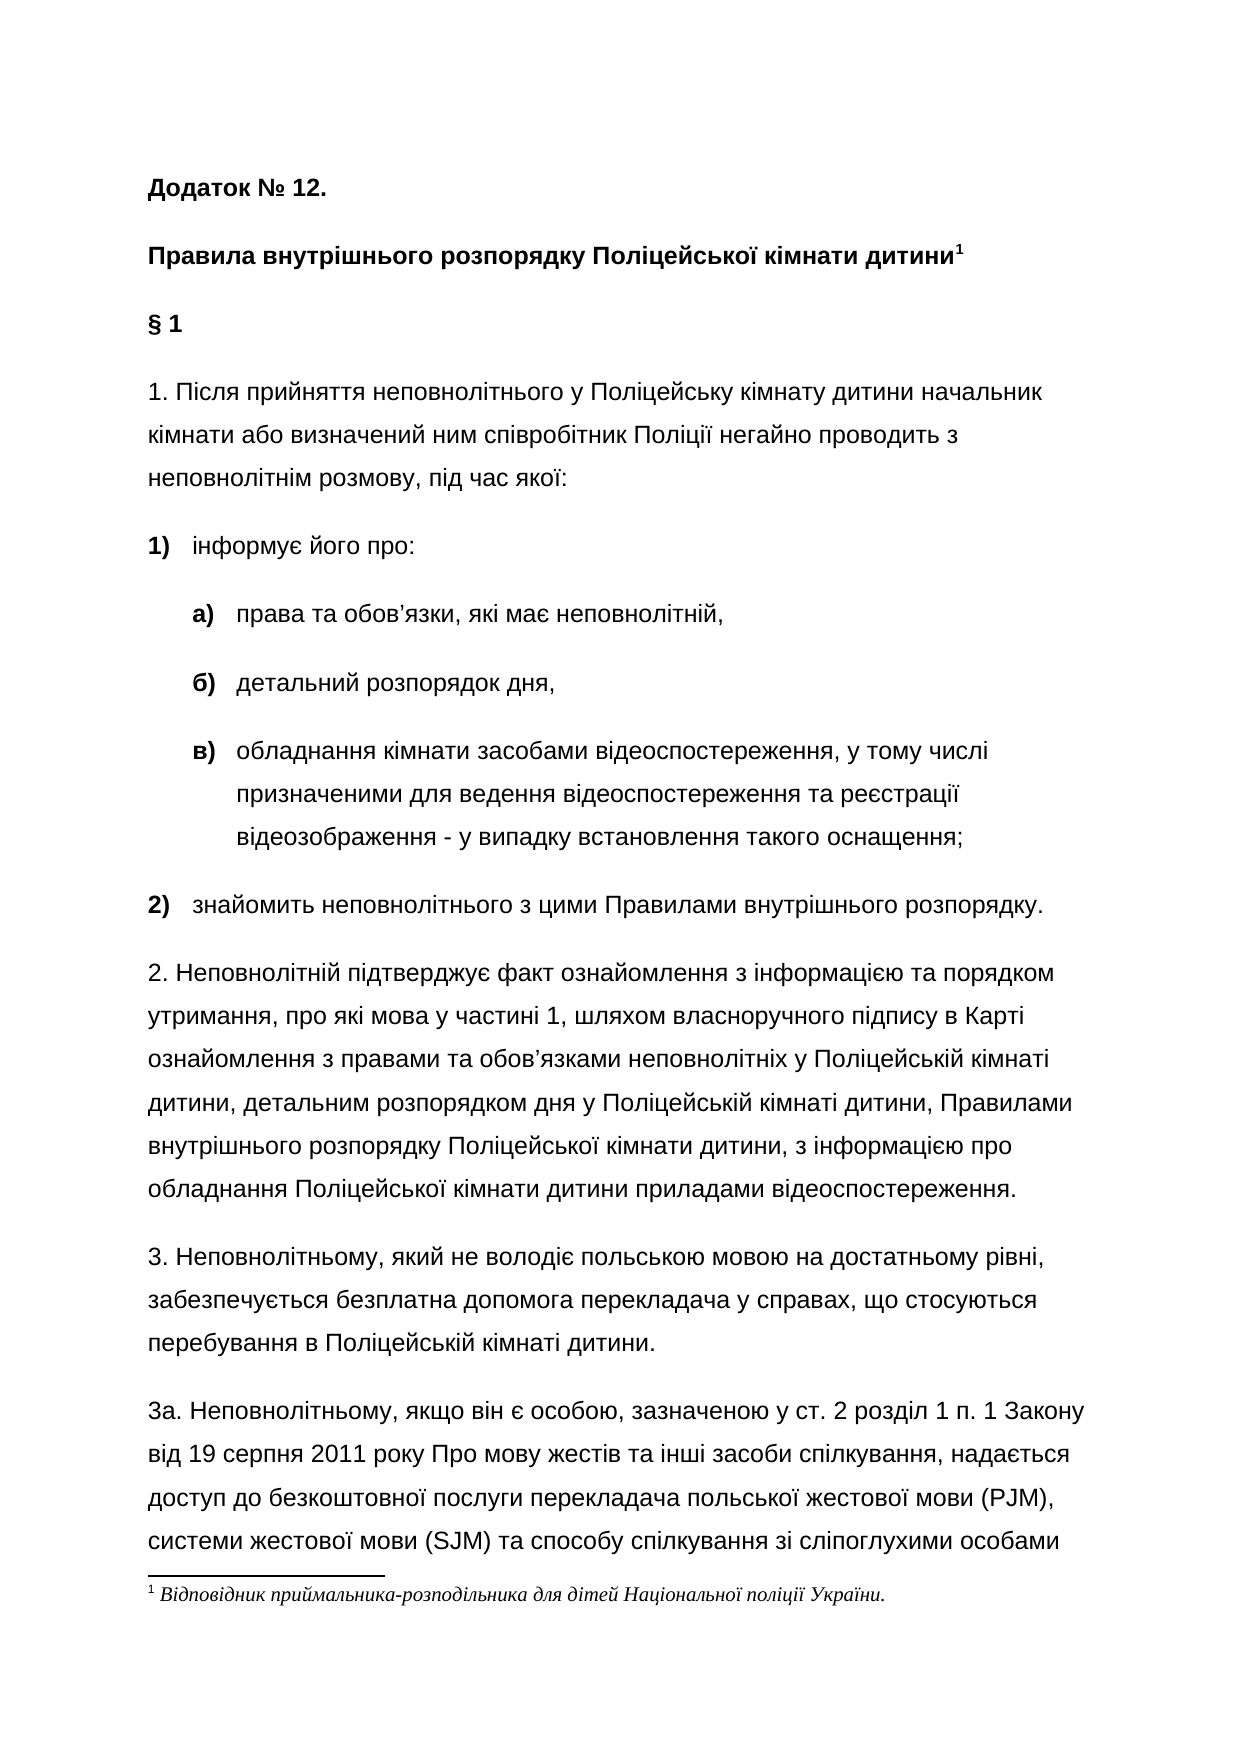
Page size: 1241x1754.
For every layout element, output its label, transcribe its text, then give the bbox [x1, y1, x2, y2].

list інформує його про: [148, 531, 1093, 560]
list знайомить неповнолітнього з цими Правилами внутрішнього розпорядку. [148, 890, 1093, 919]
text Правила внутрішнього розпорядку Поліцейської кімнати дитини [148, 241, 1093, 269]
text 1. Після прийняття неповнолітнього у Поліцейську кімнату дитини начальник кімнати або визначений ним співробітник Поліції негайно проводить з неповнолітнім розмову, під час якої: [148, 377, 1093, 492]
list детальний розпорядок дня, [192, 668, 1093, 696]
text Додаток № 12. [148, 173, 1093, 201]
list права та обов’язки, які має неповнолітній, [192, 599, 1093, 628]
text 3. Неповнолітньому, який не володіє польською мовою на достатньому рівні, забезпечується безплатна допомога перекладача у справах, що стосуються перебування в Поліцейській кімнаті дитини. [148, 1242, 1093, 1357]
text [148, 1396, 1093, 1554]
text 2. Неповнолітній підтверджує факт ознайомлення з інформацією та порядком утримання, про які мова у частині 1, шляхом власноручного підпису в Карті ознайомлення з правами та обов’язками неповнолітніх у Поліцейській кімнаті дитини, детальним розпорядком дня у Поліцейській кімнаті дитини, Правилами внутрішнього розпорядку Поліцейської кімнати дитини, з інформацією про обладнання Поліцейської кімнати дитини приладами відеоспостереження. [148, 958, 1093, 1203]
list обладнання кімнати засобами відеоспостереження, у тому числі призначеними для ведення відеоспостереження та реєстрації відеозображення - у випадку встановлення такого оснащення; [192, 736, 1093, 851]
text § 1 [148, 309, 1093, 338]
